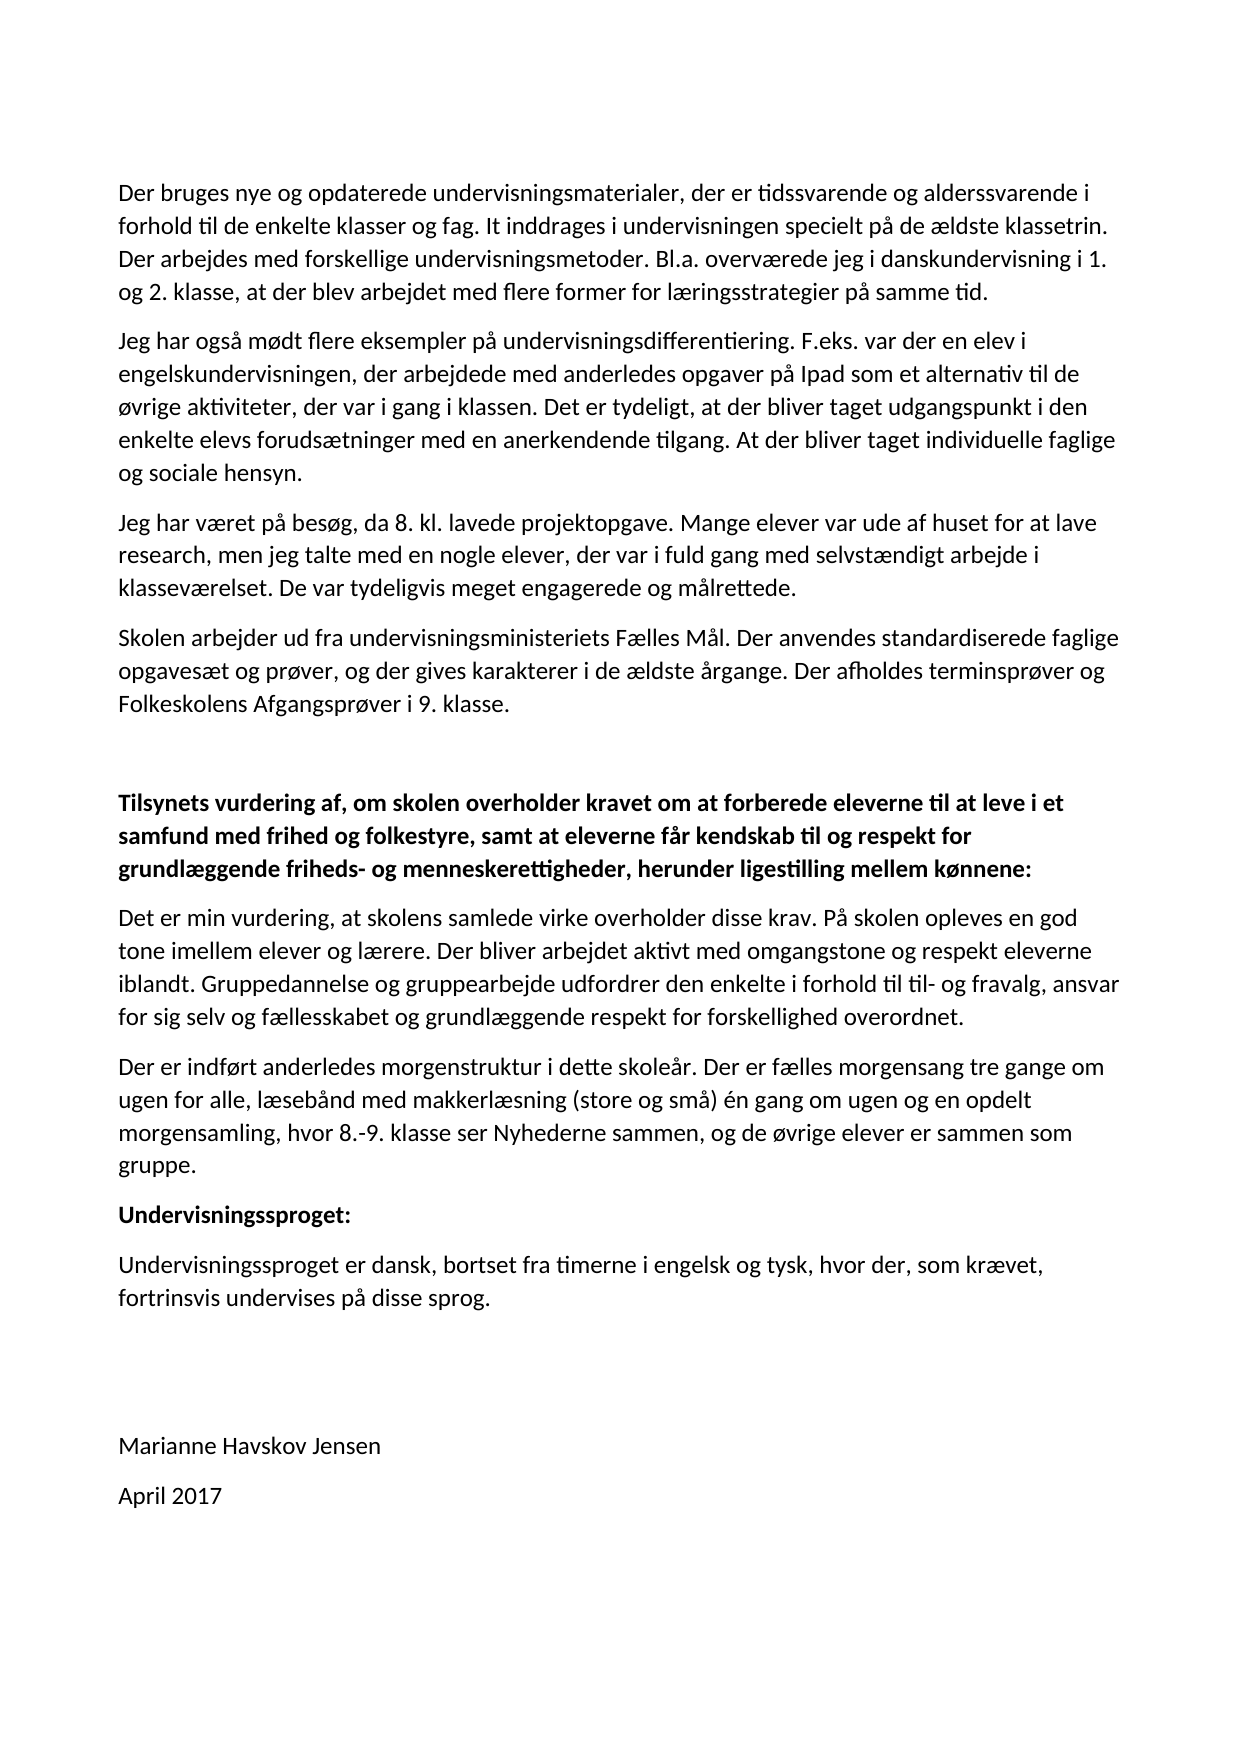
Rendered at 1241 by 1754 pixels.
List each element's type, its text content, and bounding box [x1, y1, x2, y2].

text April 2017 [118, 1480, 1122, 1511]
text Der bruges nye og opdaterede undervisningsmaterialer, der er tidssvarende og alderssvarende i forhold til de enkelte klasser og fag. It inddrages i undervisningen specielt på de ældste klassetrin. Der arbejdes med forskellige undervisningsmetoder. Bl.a. overværede jeg i danskundervisning i 1. og 2. klasse, at der blev arbejdet med flere former for læringsstrategier på samme tid. [118, 177, 1122, 306]
text Det er min vurdering, at skolens samlede virke overholder disse krav. På skolen opleves en god tone imellem elever og lærere. Der bliver arbejdet aktivt med omgangstone og respekt eleverne iblandt. Gruppedannelse og gruppearbejde udfordrer den enkelte i forhold til til- og fravalg, ansvar for sig selv og fællesskabet og grundlæggende respekt for forskellighed overordnet. [118, 903, 1122, 1032]
text Jeg har været på besøg, da 8. kl. lavede projektopgave. Mange elever var ude af huset for at lave research, men jeg talte med en nogle elever, der var i fuld gang med selvstændigt arbejde i klasseværelset. De var tydeligvis meget engagerede og målrettede. [118, 507, 1122, 603]
text Jeg har også mødt flere eksempler på undervisningsdifferentiering. F.eks. var der en elev i engelskundervisningen, der arbejdede med anderledes opgaver på Ipad som et alternativ til de øvrige aktiviteter, der var i gang i klassen. Det er tydeligt, at der bliver taget udgangspunkt i den enkelte elevs forudsætninger med en anerkendende tilgang. At der bliver taget individuelle faglige og sociale hensyn. [118, 326, 1122, 488]
text Undervisningssproget: [118, 1199, 1122, 1230]
text Tilsynets vurdering af, om skolen overholder kravet om at forberede eleverne til at leve i et samfund med frihed og folkestyre, samt at eleverne får kendskab til og respekt for grundlæggende friheds- og menneskerettigheder, herunder ligestilling mellem kønnene: [118, 787, 1122, 883]
text Undervisningssproget er dansk, bortset fra timerne i engelsk og tysk, hvor der, som krævet, fortrinsvis undervises på disse sprog. [118, 1249, 1122, 1312]
text Marianne Havskov Jensen [118, 1431, 1122, 1461]
text Der er indført anderledes morgenstruktur i dette skoleår. Der er fælles morgensang tre gange om ugen for alle, læsebånd med makkerlæsning (store og små) én gang om ugen og en opdelt morgensamling, hvor 8.-9. klasse ser Nyhederne sammen, og de øvrige elever er sammen som gruppe. [118, 1051, 1122, 1180]
text Skolen arbejder ud fra undervisningsministeriets Fælles Mål. Der anvendes standardiserede faglige opgavesæt og prøver, og der gives karakterer i de ældste årgange. Der afholdes terminsprøver og Folkeskolens Afgangsprøver i 9. klasse. [118, 622, 1122, 718]
